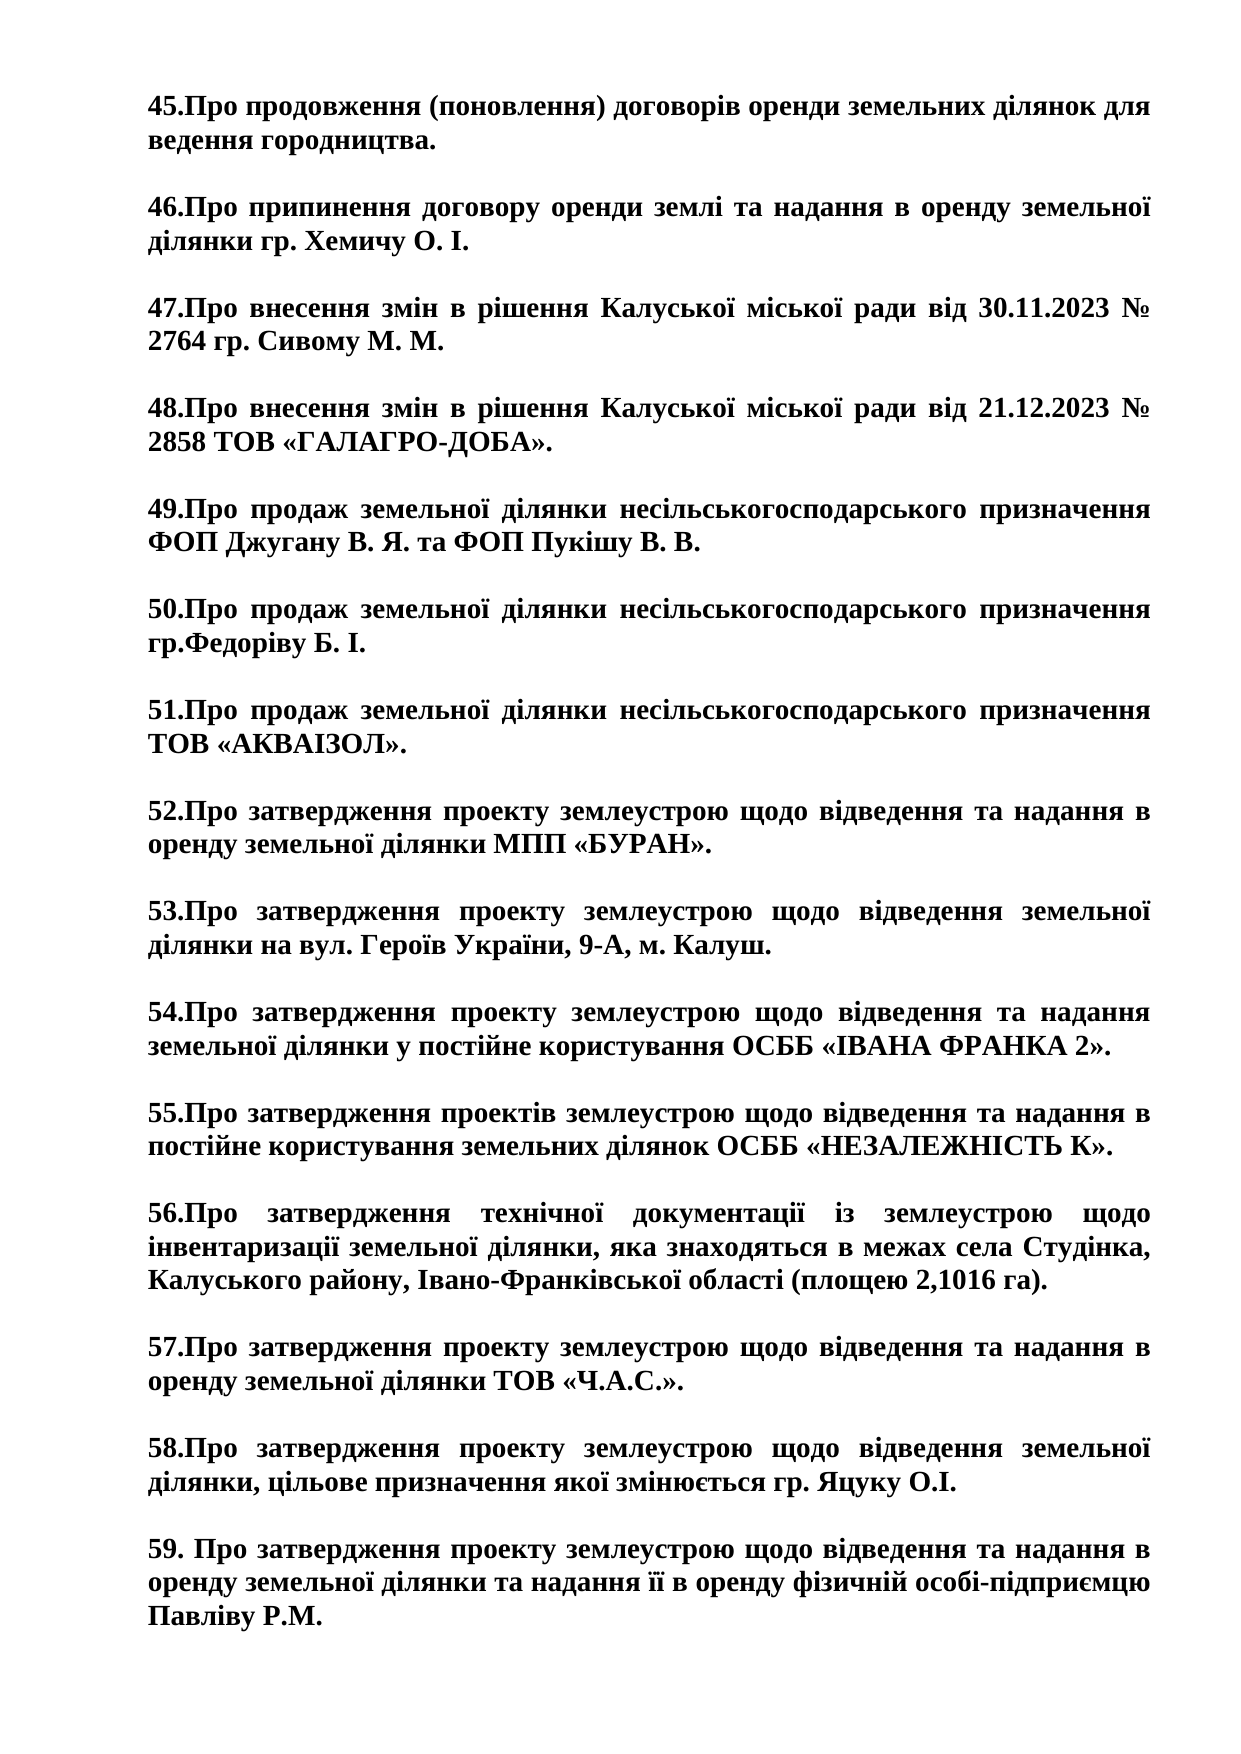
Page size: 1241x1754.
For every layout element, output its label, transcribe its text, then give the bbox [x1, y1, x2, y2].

text 47.Про внесення змін в рішення Калуської міської ради від 30.11.2023 № 2764 гр. Сивому М. М. [148, 290, 1152, 357]
text 56.Про затвердження технічної документації із землеустрою щодо інвентаризації земельної ділянки, яка знаходяться в межах села Студінка, Калуського району, Івано-Франківської області (площею 2,1016 га). [148, 1195, 1152, 1296]
text 55.Про затвердження проектів землеустрою щодо відведення та надання в постійне користування земельних ділянок ОСББ «НЕЗАЛЕЖНІСТЬ К». [148, 1095, 1152, 1162]
text 52.Про затвердження проекту землеустрою щодо відведення та надання в оренду земельної ділянки МПП «БУРАН». [148, 793, 1152, 860]
text 48.Про внесення змін в рішення Калуської міської ради від 21.12.2023 № 2858 ТОВ «ГАЛАГРО-ДОБА». [148, 390, 1152, 457]
text 50.Про продаж земельної ділянки несільськогосподарського призначення гр.Федоріву Б. І. [148, 592, 1152, 659]
text 45.Про продовження (поновлення) договорів оренди земельних ділянок для ведення городництва. [148, 88, 1152, 156]
text 51.Про продаж земельної ділянки несільськогосподарського призначення ТОВ «АКВАІЗОЛ». [148, 692, 1152, 759]
text 49.Про продаж земельної ділянки несільськогосподарського призначення ФОП Джугану В. Я. та ФОП Пукішу В. В. [148, 491, 1152, 558]
text 54.Про затвердження проекту землеустрою щодо відведення та надання земельної ділянки у постійне користування ОСББ «ІВАНА ФРАНКА 2». [148, 994, 1152, 1061]
text 53.Про затвердження проекту землеустрою щодо відведення земельної ділянки на вул. Героїв України, 9-А, м. Калуш. [148, 893, 1152, 961]
text 46.Про припинення договору оренди землі та надання в оренду земельної ділянки гр. Хемичу О. І. [148, 189, 1152, 256]
text 59. Про затвердження проекту землеустрою щодо відведення та надання в оренду земельної ділянки та надання її в оренду фізичній особі-підприємцю Павліву Р.М. [148, 1531, 1152, 1631]
text 57.Про затвердження проекту землеустрою щодо відведення та надання в оренду земельної ділянки ТОВ «Ч.А.С.». [148, 1329, 1152, 1397]
text 58.Про затвердження проекту землеустрою щодо відведення земельної ділянки, цільове призначення якої змінюється гр. Яцуку О.І. [148, 1430, 1152, 1497]
